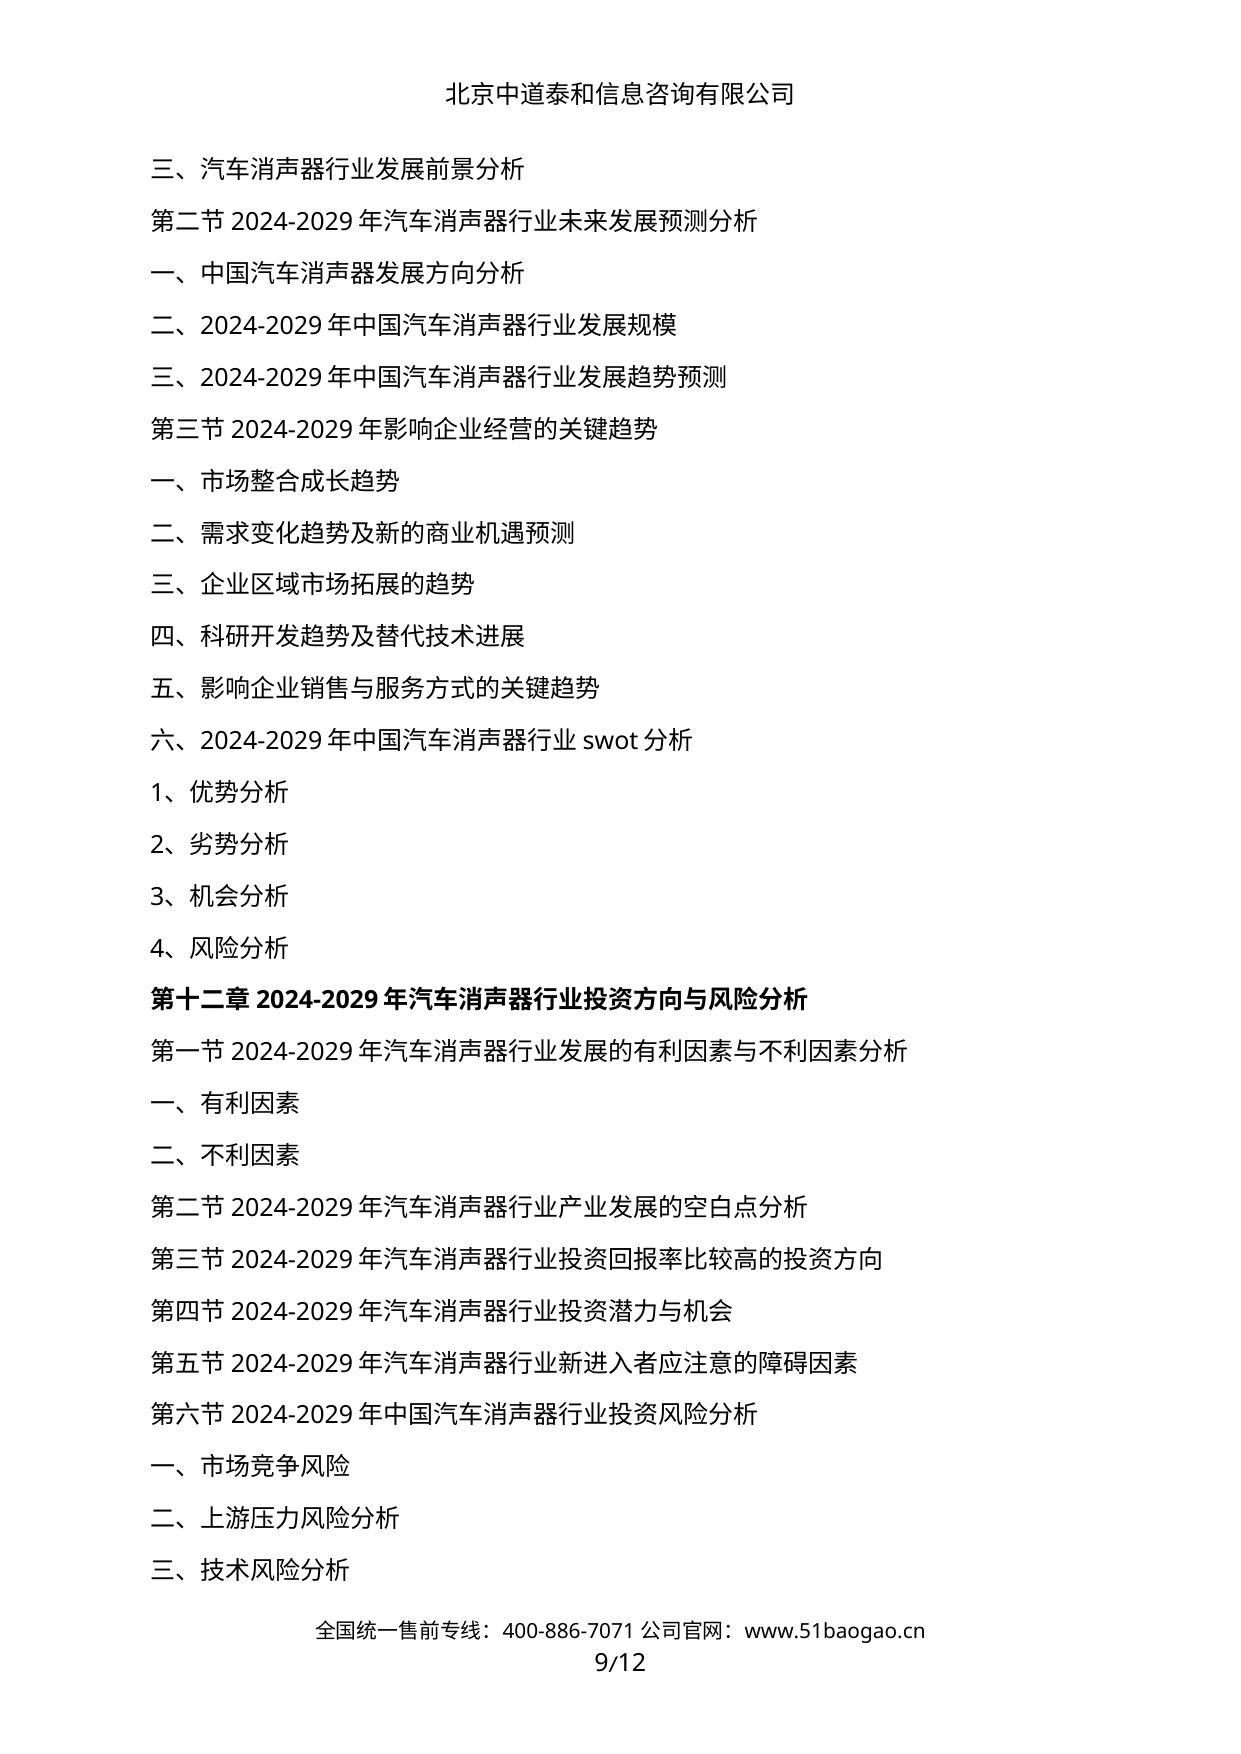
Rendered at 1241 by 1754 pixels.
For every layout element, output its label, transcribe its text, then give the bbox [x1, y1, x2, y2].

text 第六节 2024-2029年中国汽车消声器行业投资风险分析 [150, 1395, 1090, 1431]
text 一、市场整合成长趋势 [150, 461, 1090, 497]
text 第五节 2024-2029年汽车消声器行业新进入者应注意的障碍因素 [150, 1343, 1090, 1379]
text 二、上游压力风险分析 [150, 1499, 1090, 1535]
text 2、劣势分析 [150, 824, 1090, 861]
text 六、2024-2029年中国汽车消声器行业swot分析 [150, 721, 1090, 757]
text 三、汽车消声器行业发展前景分析 [150, 150, 1090, 186]
text 三、2024-2029年中国汽车消声器行业发展趋势预测 [150, 357, 1090, 394]
text 第二节 2024-2029年汽车消声器行业未来发展预测分析 [150, 202, 1090, 238]
text 一、中国汽车消声器发展方向分析 [150, 254, 1090, 290]
text 第三节 2024-2029年汽车消声器行业投资回报率比较高的投资方向 [150, 1239, 1090, 1276]
text 三、企业区域市场拓展的趋势 [150, 565, 1090, 601]
text 第二节 2024-2029年汽车消声器行业产业发展的空白点分析 [150, 1187, 1090, 1224]
text 第四节 2024-2029年汽车消声器行业投资潜力与机会 [150, 1291, 1090, 1327]
text 五、影响企业销售与服务方式的关键趋势 [150, 669, 1090, 705]
text 1、优势分析 [150, 772, 1090, 809]
text 二、不利因素 [150, 1136, 1090, 1172]
text 一、市场竞争风险 [150, 1447, 1090, 1483]
text 三、技术风险分析 [150, 1551, 1090, 1587]
text 二、2024-2029年中国汽车消声器行业发展规模 [150, 306, 1090, 342]
text 四、科研开发趋势及替代技术进展 [150, 617, 1090, 653]
text 第十二章 2024-2029年汽车消声器行业投资方向与风险分析 [150, 980, 1090, 1016]
text 一、有利因素 [150, 1084, 1090, 1120]
text 第三节 2024-2029年影响企业经营的关键趋势 [150, 409, 1090, 446]
text 二、需求变化趋势及新的商业机遇预测 [150, 513, 1090, 549]
text 第一节 2024-2029年汽车消声器行业发展的有利因素与不利因素分析 [150, 1032, 1090, 1068]
text 3、机会分析 [150, 876, 1090, 912]
text 4、风险分析 [150, 928, 1090, 964]
